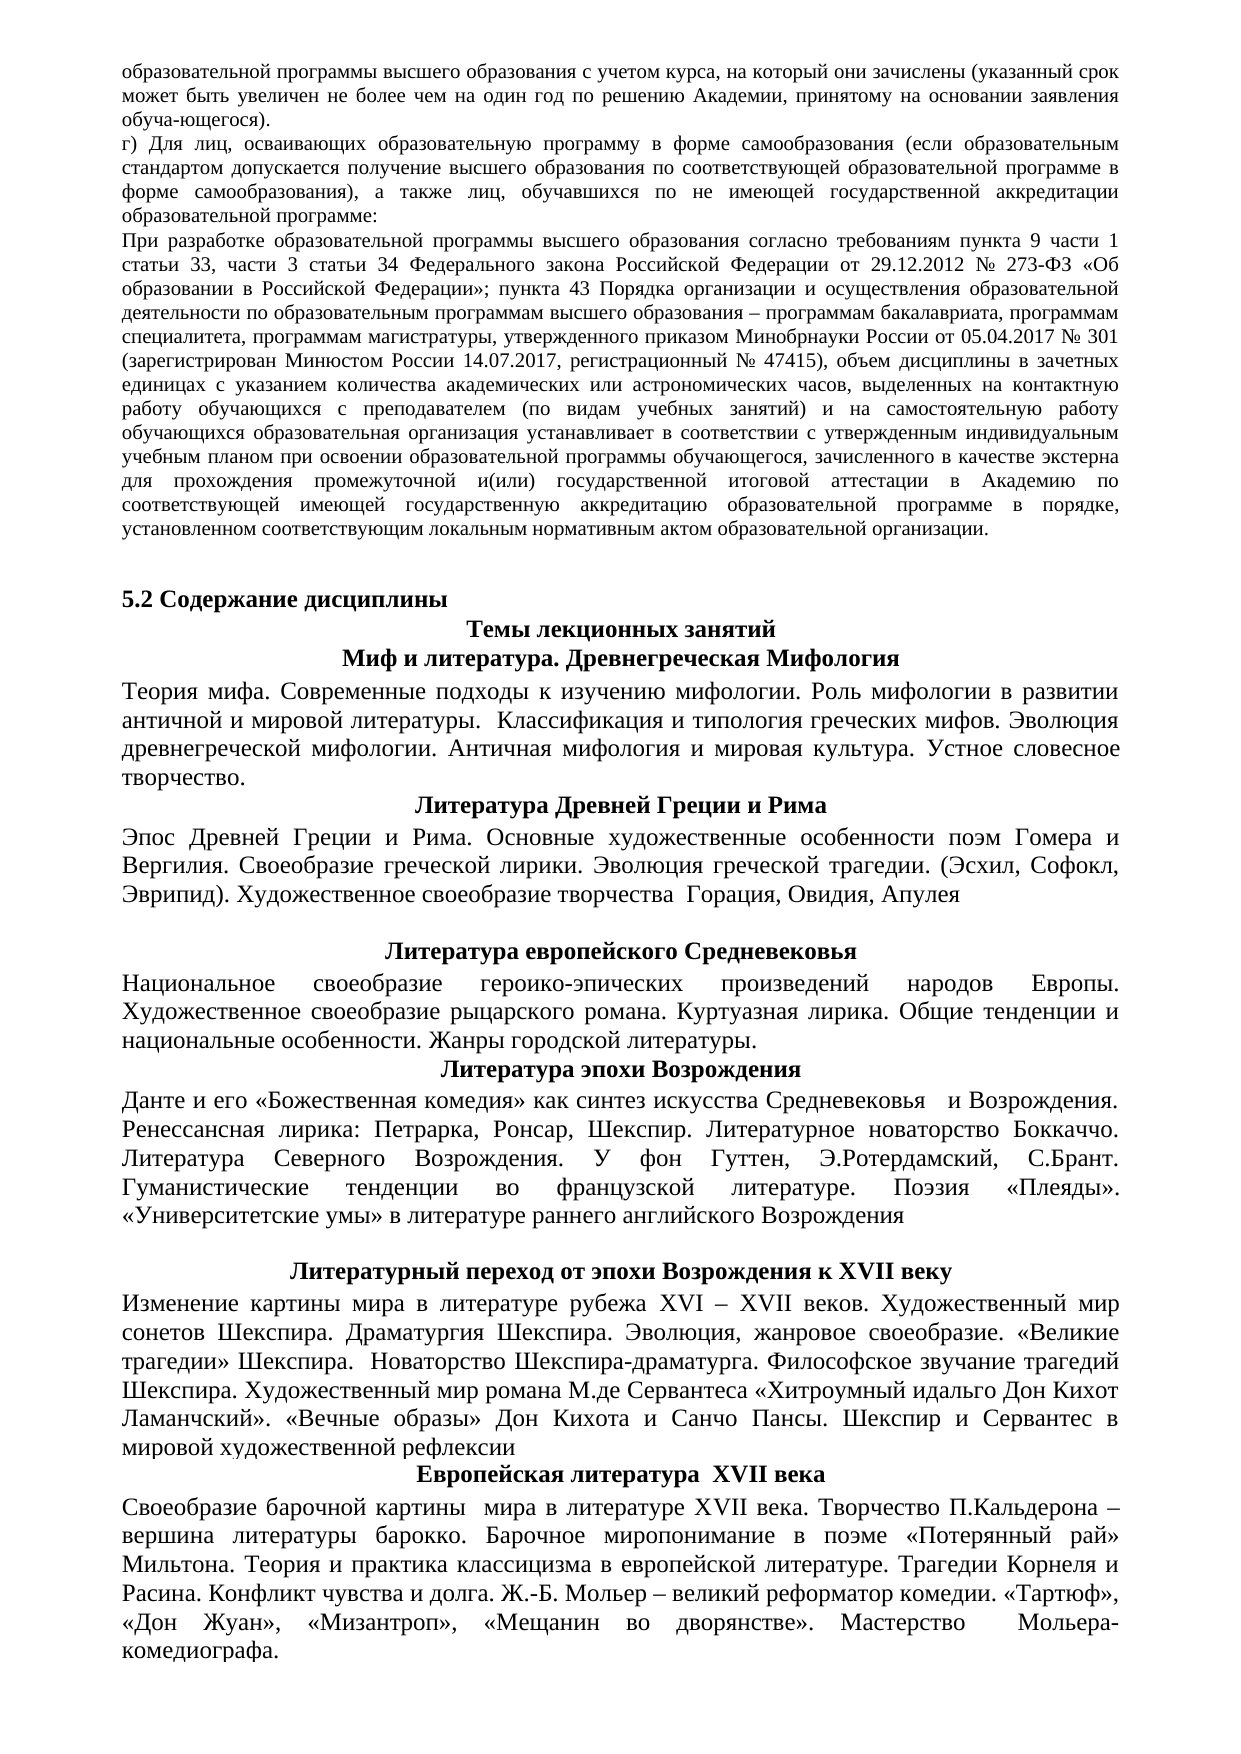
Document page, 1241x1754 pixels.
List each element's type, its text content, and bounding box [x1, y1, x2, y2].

table_cell Литература эпохи Возрождения [118, 1054, 1124, 1085]
table_cell Данте и его «Божественная комедия» как синтез искусства Средневековья и Возрождения. Ренессансная лирика: Петрарка, Ронсар, Шекспир. Литературное новаторство Боккаччо. Литература Северного Возрождения. У фон Гуттен, Э.Ротердамский, С.Брант. Гуманистические тенденции во французской литературе. Поэзия «Плеяды». «Университетские умы» в литературе раннего английского Возрождения [118, 1085, 1124, 1256]
table_header образовательной программы высшего образования с учетом курса, на который они зачислены (указанный срок может быть увеличен не более чем на один год по решению Академии, принятому на основании заявления обуча-ющегося). г) Для лиц, осваивающих образовательную программу в форме самообразования (если образовательным стандартом допускается получение высшего образования по соответствующей образовательной программе в форме самообразования), а также лиц, обучавшихся по не имеющей государственной аккредитации образовательной программе: При разработке образовательной программы высшего образования согласно требованиям пункта 9 части 1 статьи 33, части 3 статьи 34 Федерального закона Российской Федерации от 29.12.2012 № 273-ФЗ «Об образовании в Российской Федерации»; пункта 43 Порядка организации и осуществления образовательной деятельности по образовательным программам высшего образования – программам бакалавриата, программам специалитета, программам магистратуры, утвержденного приказом Минобрнауки России от 05.04.2017 № 301 (зарегистрирован Минюстом России 14.07.2017, регистрационный № 47415), объем дисциплины в зачетных единицах с указанием количества академических или астрономических часов, выделенных на контактную работу обучающихся с преподавателем (по видам учебных занятий) и на самостоятельную работу обучающихся образовательная организация устанавливает в соответствии с утвержденным индивидуальным учебным планом при освоении образовательной программы обучающегося, зачисленного в качестве экстерна для прохождения промежуточной и(или) государственной итоговой аттестации в Академию по соответствующей имеющей государственную аккредитацию образовательной программе в порядке, установленном соответствующим локальным нормативным актом образовательной организации. [118, 59, 1124, 553]
table_cell Миф и литература. Древнегреческая Мифология [118, 643, 1124, 676]
table_cell Литература европейского Средневековья [118, 936, 1124, 968]
table_cell Изменение картины мира в литературе рубежа XVI – XVII веков. Художественный мир сонетов Шекспира. Драматургия Шекспира. Эволюция, жанровое своеобразие. «Великие трагедии» Шекспира. Новаторство Шекспира-драматурга. Философское звучание трагедий Шекспира. Художественный мир романа М.де Сервантеса «Хитроумный идальго Дон Кихот Ламанчский». «Вечные образы» Дон Кихота и Санчо Пансы. Шекспир и Сервантес в мировой художественной рефлексии [118, 1289, 1124, 1459]
table_cell Литература Древней Греции и Рима [118, 790, 1124, 822]
table_cell Литературный переход от эпохи Возрождения к ХVII веку [118, 1256, 1124, 1288]
table_cell 5.2 Содержание дисциплины [118, 554, 1124, 614]
table_cell Европейская литература ХVII века [118, 1459, 1124, 1492]
table_cell Своеобразие барочной картины мира в литературе ХVII века. Творчество П.Кальдерона – вершина литературы барокко. Барочное миропонимание в поэме «Потерянный рай» Мильтона. Теория и практика классицизма в европейской литературе. Трагедии Корнеля и Расина. Конфликт чувства и долга. Ж.-Б. Мольер – великий реформатор комедии. «Тартюф», «Дон Жуан», «Мизантроп», «Мещанин во дворянстве». Мастерство Мольера- комедиографа. [118, 1492, 1124, 1661]
table_cell Теория мифа. Современные подходы к изучению мифологии. Роль мифологии в развитии античной и мировой литературы. Классификация и типология греческих мифов. Эволюция древнегреческой мифологии. Античная мифология и мировая культура. Устное словесное творчество. [118, 676, 1124, 790]
table_cell Эпос Древней Греции и Рима. Основные художественные особенности поэм Гомера и Вергилия. Своеобразие греческой лирики. Эволюция греческой трагедии. (Эсхил, Софокл, Эврипид). Художественное своеобразие творчества Горация, Овидия, Апулея [118, 822, 1124, 936]
table_cell Темы лекционных занятий [118, 615, 1124, 643]
table_cell Национальное своеобразие героико-эпических произведений народов Европы. Художественное своеобразие рыцарского романа. Куртуазная лирика. Общие тенденции и национальные особенности. Жанры городской литературы. [118, 968, 1124, 1054]
